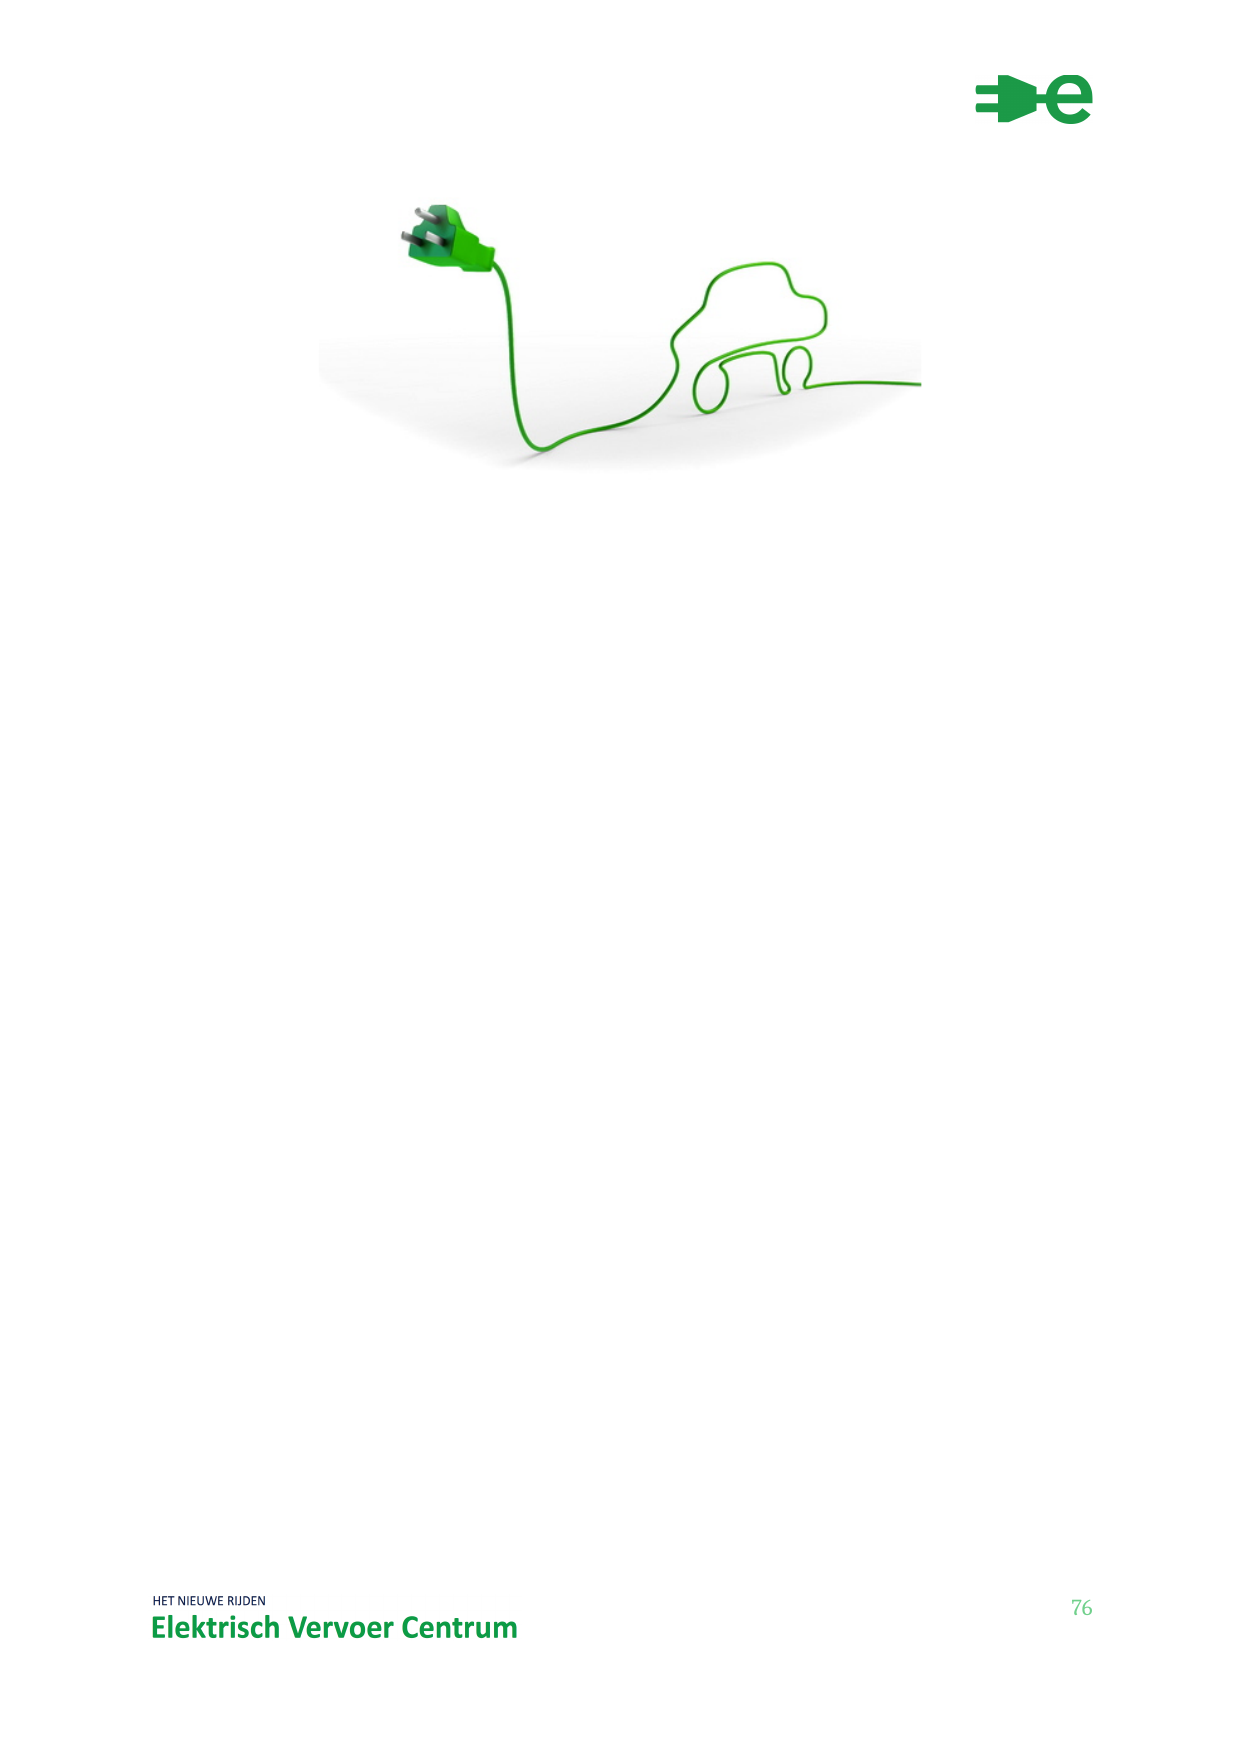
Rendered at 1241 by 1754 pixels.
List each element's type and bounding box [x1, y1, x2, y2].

picture [318, 147, 922, 510]
picture [975, 75, 1093, 124]
picture [147, 1594, 523, 1641]
